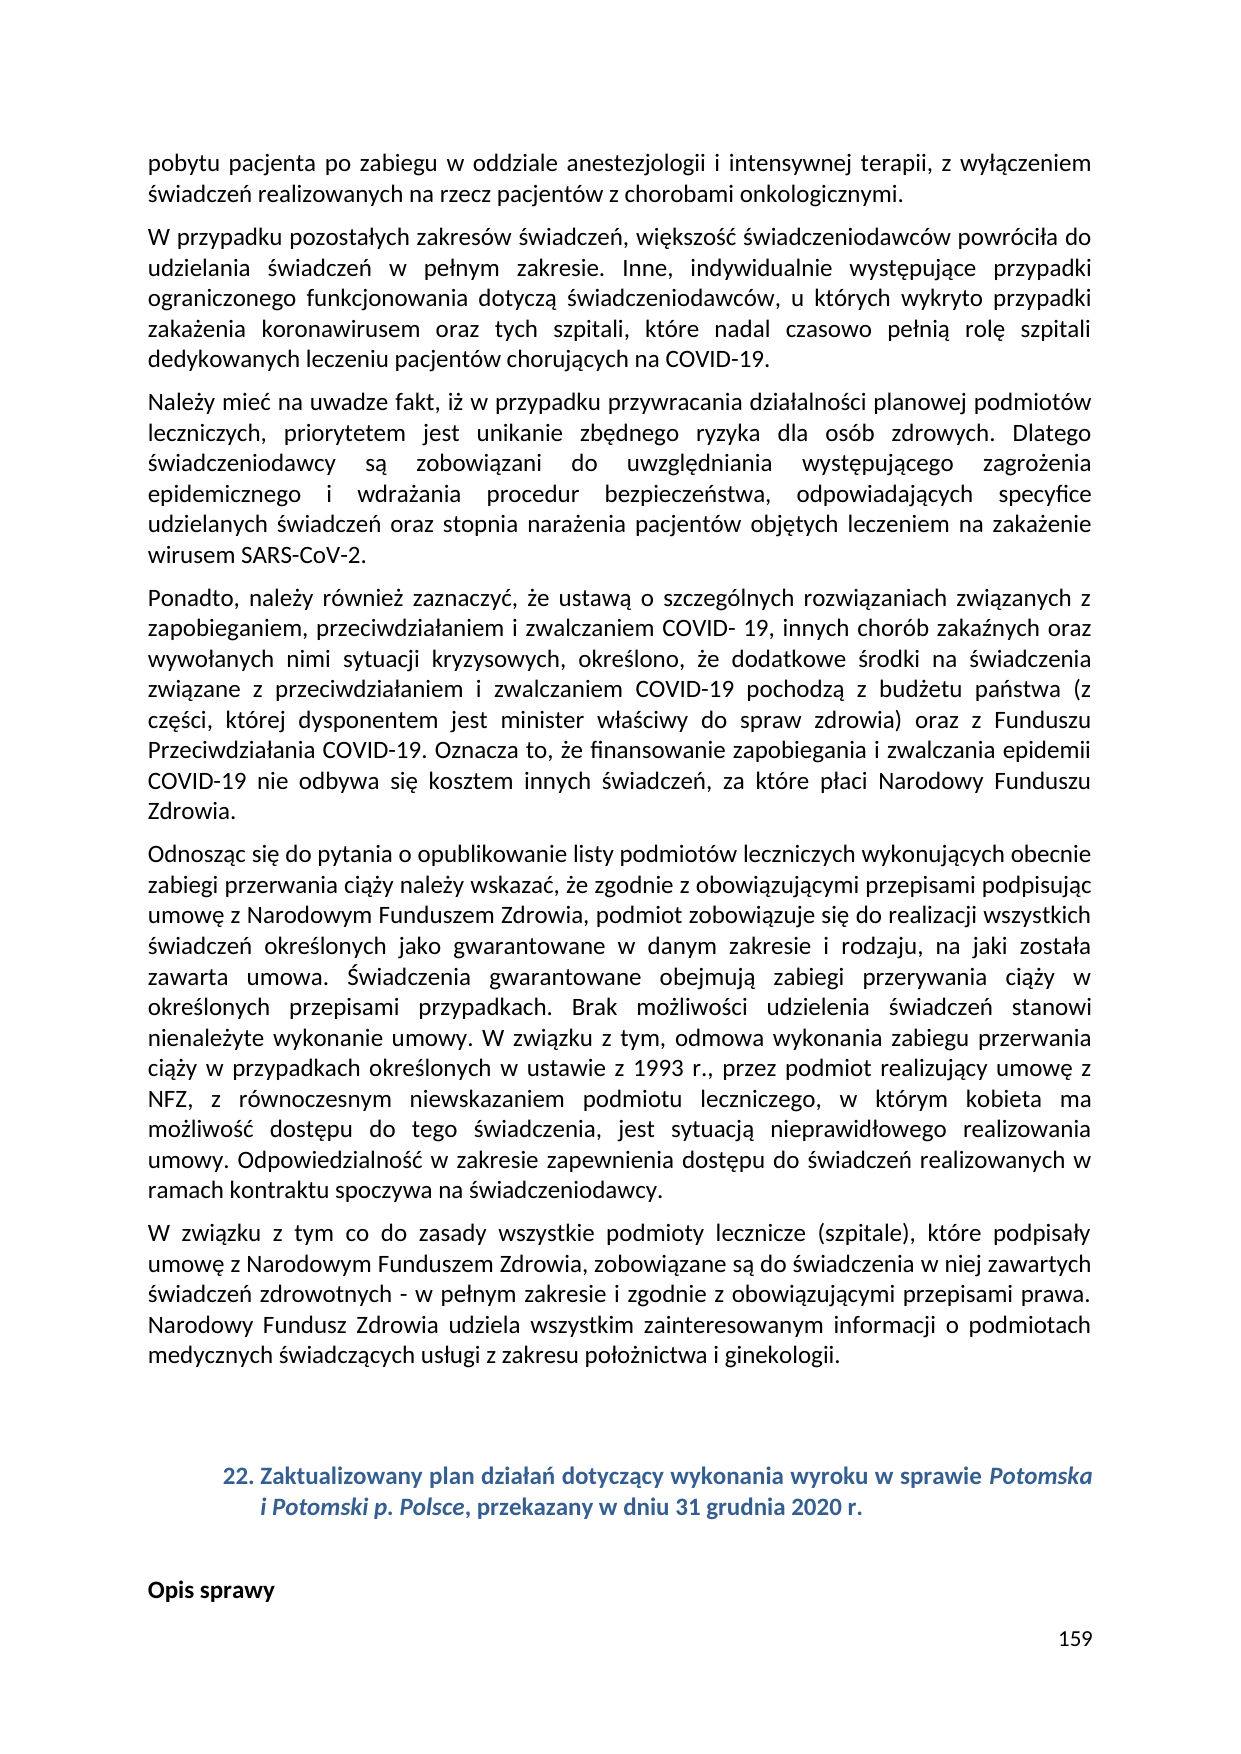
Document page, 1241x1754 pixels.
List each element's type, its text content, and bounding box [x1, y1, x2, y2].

text Opis sprawy [148, 1574, 1093, 1605]
text Odnosząc się do pytania o opublikowanie listy podmiotów leczniczych wykonujących obecnie zabiegi przerwania ciąży należy wskazać, że zgodnie z obowiązującymi przepisami podpisując umowę z Narodowym Funduszem Zdrowia, podmiot zobowiązuje się do realizacji wszystkich świadczeń określonych jako gwarantowane w danym zakresie i rodzaju, na jaki została zawarta umowa. Świadczenia gwarantowane obejmują zabiegi przerywania ciąży w określonych przepisami przypadkach. Brak możliwości udzielenia świadczeń stanowi nienależyte wykonanie umowy. W związku z tym, odmowa wykonania zabiegu przerwania ciąży w przypadkach określonych w ustawie z 1993 r., przez podmiot realizujący umowę z NFZ, z równoczesnym niewskazaniem podmiotu leczniczego, w którym kobieta ma możliwość dostępu do tego świadczenia, jest sytuacją nieprawidłowego realizowania umowy. Odpowiedzialność w zakresie zapewnienia dostępu do świadczeń realizowanych w ramach kontraktu spoczywa na świadczeniodawcy. [148, 838, 1093, 1205]
text W przypadku pozostałych zakresów świadczeń, większość świadczeniodawców powróciła do udzielania świadczeń w pełnym zakresie. Inne, indywidualnie występujące przypadki ograniczonego funkcjonowania dotyczą świadczeniodawców, u których wykryto przypadki zakażenia koronawirusem oraz tych szpitali, które nadal czasowo pełnią rolę szpitali dedykowanych leczeniu pacjentów chorujących na COVID-19. [148, 221, 1093, 374]
text Ponadto, należy również zaznaczyć, że ustawą o szczególnych rozwiązaniach związanych z zapobieganiem, przeciwdziałaniem i zwalczaniem COVID- 19, innych chorób zakaźnych oraz wywołanych nimi sytuacji kryzysowych, określono, że dodatkowe środki na świadczenia związane z przeciwdziałaniem i zwalczaniem COVID-19 pochodzą z budżetu państwa (z części, której dysponentem jest minister właściwy do spraw zdrowia) oraz z Funduszu Przeciwdziałania COVID-19. Oznacza to, że finansowanie zapobiegania i zwalczania epidemii COVID-19 nie odbywa się kosztem innych świadczeń, za które płaci Narodowy Funduszu Zdrowia. [148, 582, 1093, 826]
text W związku z tym co do zasady wszystkie podmioty lecznicze (szpitale), które podpisały umowę z Narodowym Funduszem Zdrowia, zobowiązane są do świadczenia w niej zawartych świadczeń zdrowotnych - w pełnym zakresie i zgodnie z obowiązującymi przepisami prawa. Narodowy Fundusz Zdrowia udziela wszystkim zainteresowanym informacji o podmiotach medycznych świadczących usługi z zakresu położnictwa i ginekologii. [148, 1217, 1093, 1370]
subtitle Zaktualizowany plan działań dotyczący wykonania wyroku w sprawie Potomska i Potomski p. Polsce, przekazany w dniu 31 grudnia 2020 r. [223, 1460, 1093, 1521]
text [148, 148, 1093, 209]
text Należy mieć na uwadze fakt, iż w przypadku przywracania działalności planowej podmiotów leczniczych, priorytetem jest unikanie zbędnego ryzyka dla osób zdrowych. Dlatego świadczeniodawcy są zobowiązani do uwzględniania występującego zagrożenia epidemicznego i wdrażania procedur bezpieczeństwa, odpowiadających specyfice udzielanych świadczeń oraz stopnia narażenia pacjentów objętych leczeniem na zakażenie wirusem SARS-CoV-2. [148, 386, 1093, 569]
